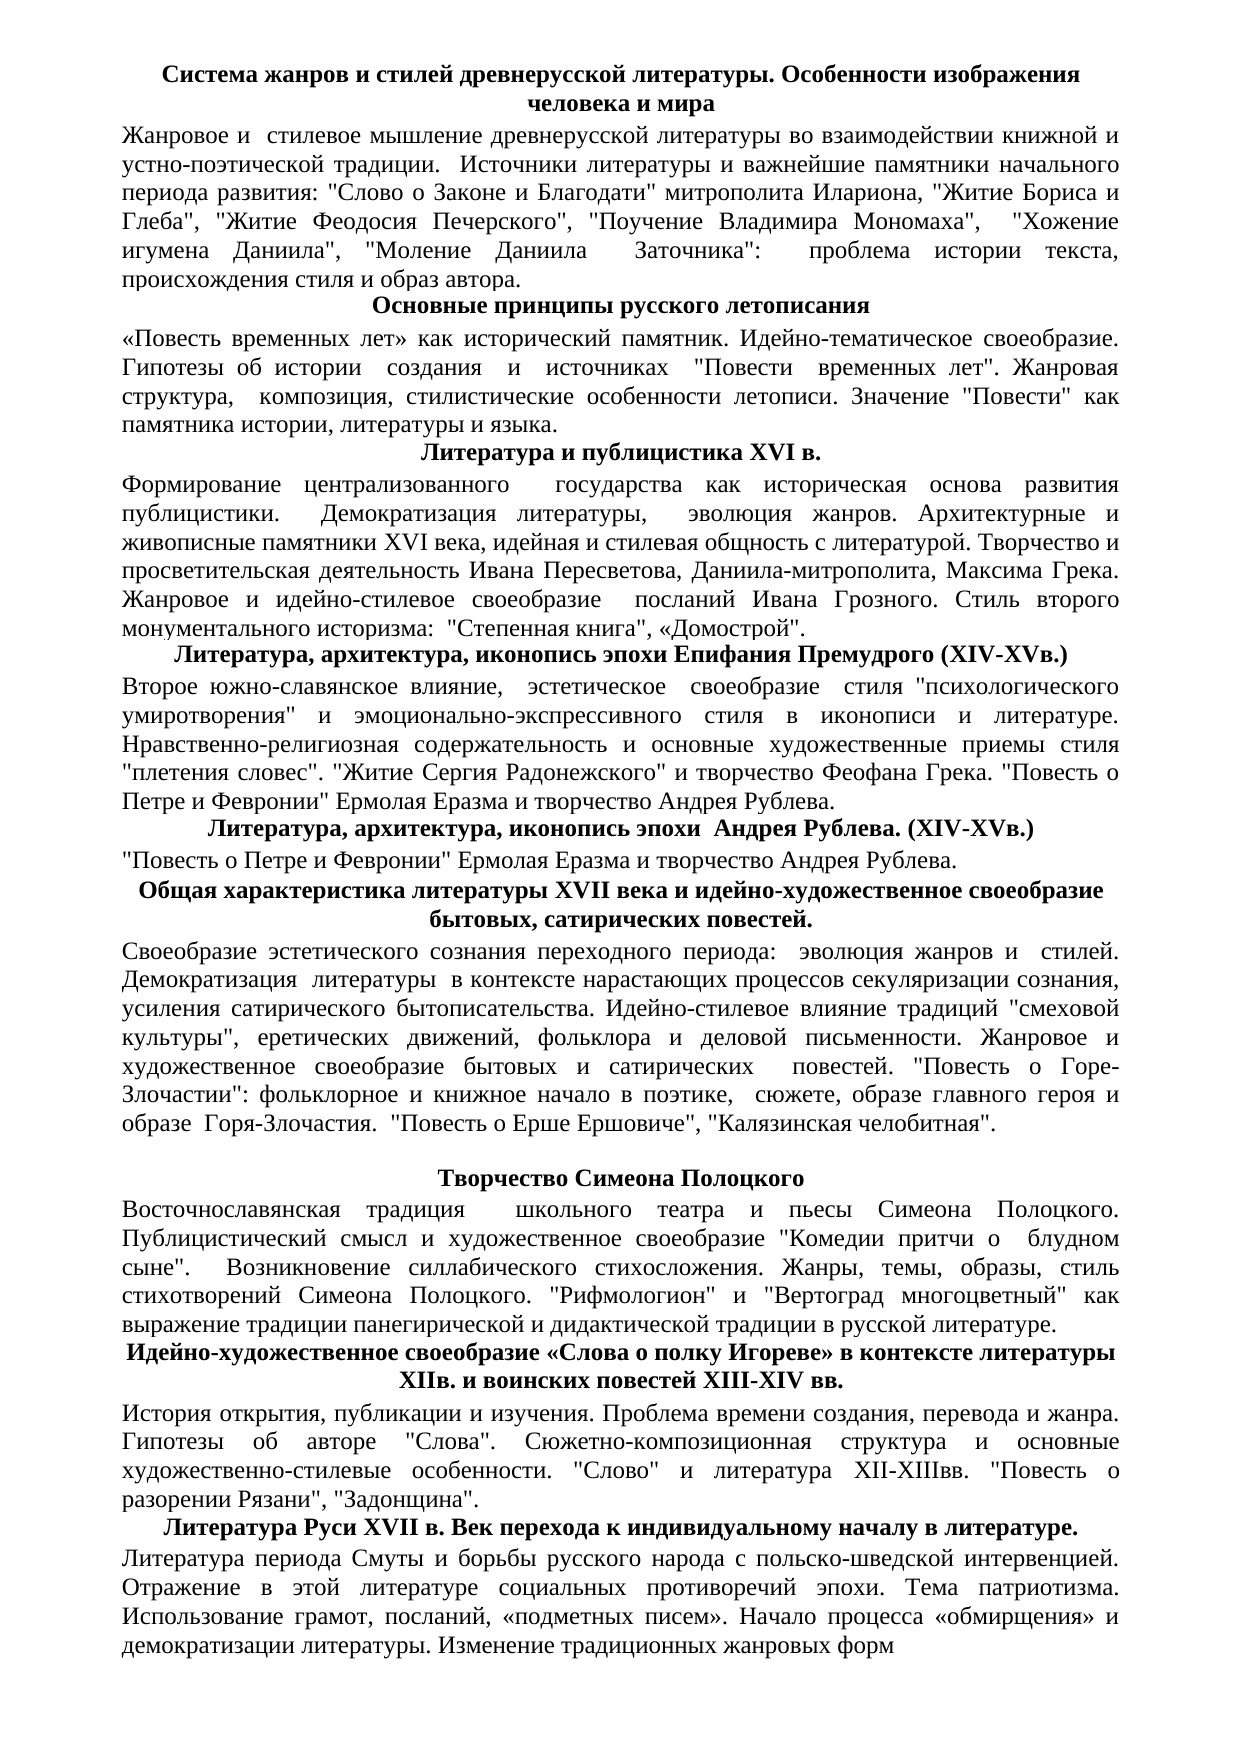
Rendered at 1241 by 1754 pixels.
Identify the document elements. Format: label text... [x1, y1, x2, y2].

table_cell "Повесть о Петре и Февронии" Ермолая Еразма и творчество Андрея Рублева. [118, 845, 1124, 875]
table_cell История открытия, публикации и изучения. Проблема времени создания, перевода и жанра. Гипотезы об авторе "Слова". Сюжетно-композиционная структура и основные художественно-стилевые особенности. "Слово" и литература XII-XIIIвв. "Повесть о разорении Рязани", "Задонщина". [118, 1398, 1124, 1512]
table_cell Литература и публицистика XVI в. [118, 438, 1124, 469]
table_cell Литература, архитектура, иконопись эпохи Андрея Рублева. (XIV-XVв.) [118, 814, 1124, 845]
table_cell Своеобразие эстетического сознания переходного периода: эволюция жанров и стилей. Демократизация литературы в контексте нарастающих процессов секуляризации сознания, усиления сатирического бытописательства. Идейно-стилевое влияние традиций "смеховой культуры", еретических движений, фольклора и деловой письменности. Жанровое и художественное своеобразие бытовых и сатирических повестей. "Повесть о Горе-Злочастии": фольклорное и книжное начало в поэтике, сюжете, образе главного героя и образе Горя-Злочастия. "Повесть о Ерше Ершовиче", "Калязинская челобитная". [118, 936, 1124, 1163]
table_cell Литература, архитектура, иконопись эпохи Епифания Премудрого (XIV-XVв.) [118, 640, 1124, 671]
table_header Система жанров и стилей древнерусской литературы. Особенности изображения человека и мира [118, 59, 1124, 120]
table_cell Формирование централизованного государства как историческая основа развития публицистики. Демократизация литературы, эволюция жанров. Архитектурные и живописные памятники XVI века, идейная и стилевая общность с литературой. Творчество и просветительская деятельность Ивана Пересветова, Даниила-митрополита, Максима Грека. Жанровое и идейно-стилевое своеобразие посланий Ивана Грозного. Стиль второго монументального историзма: "Степенная книга", «Домострой". [118, 469, 1124, 639]
table_cell Литература периода Смуты и борьбы русского народа с польско-шведской интервенцией. Отражение в этой литературе социальных противоречий эпохи. Тема патриотизма. Использование грамот, посланий, «подметных писем». Начало процесса «обмирщения» и демократизации литературы. Изменение традиционных жанровых форм [118, 1544, 1124, 1661]
table_cell Жанровое и стилевое мышление древнерусской литературы во взаимодействии книжной и устно-поэтической традиции. Источники литературы и важнейшие памятники начального периода развития: "Слово о Законе и Благодати" митрополита Илариона, "Житие Бориса и Глеба", "Житие Феодосия Печерского", "Поучение Владимира Мономаха", "Хожение игумена Даниила", "Моление Даниила Заточника": проблема истории текста, происхождения стиля и образ автора. [118, 120, 1124, 291]
table_cell Основные принципы русского летописания [118, 291, 1124, 323]
table_cell Идейно-художественное своеобразие «Слова о полку Игореве» в контексте литературы XIIв. и воинских повестей XIII-XIV вв. [118, 1337, 1124, 1398]
table_cell Творчество Симеона Полоцкого [118, 1163, 1124, 1194]
table_cell Общая характеристика литературы XVII века и идейно-художественное своеобразие бытовых, сатирических повестей. [118, 875, 1124, 936]
table_cell Восточнославянская традиция школьного театра и пьесы Симеона Полоцкого. Публицистический смысл и художественное своеобразие "Комедии притчи о блудном сыне". Возникновение силлабического стихосложения. Жанры, темы, образы, стиль стихотворений Симеона Полоцкого. "Рифмологион" и "Вертоград многоцветный" как выражение традиции панегирической и дидактической традиции в русской литературе. [118, 1194, 1124, 1337]
table_cell Второе южно-славянское влияние, эстетическое своеобразие стиля "психологического умиротворения" и эмоционально-экспрессивного стиля в иконописи и литературе. Нравственно-религиозная содержательность и основные художественные приемы стиля "плетения словес". "Житие Сергия Радонежского" и творчество Феофана Грека. "Повесть о Петре и Февронии" Ермолая Еразма и творчество Андрея Рублева. [118, 671, 1124, 813]
table_cell «Повесть временных лет» как исторический памятник. Идейно-тематическое своеобразие. Гипотезы об истории создания и источниках "Повести временных лет". Жанровая структура, композиция, стилистические особенности летописи. Значение "Повести" как памятника истории, литературы и языка. [118, 323, 1124, 437]
table_cell Литература Руси XVII в. Век перехода к индивидуальному началу в литературе. [118, 1512, 1124, 1543]
